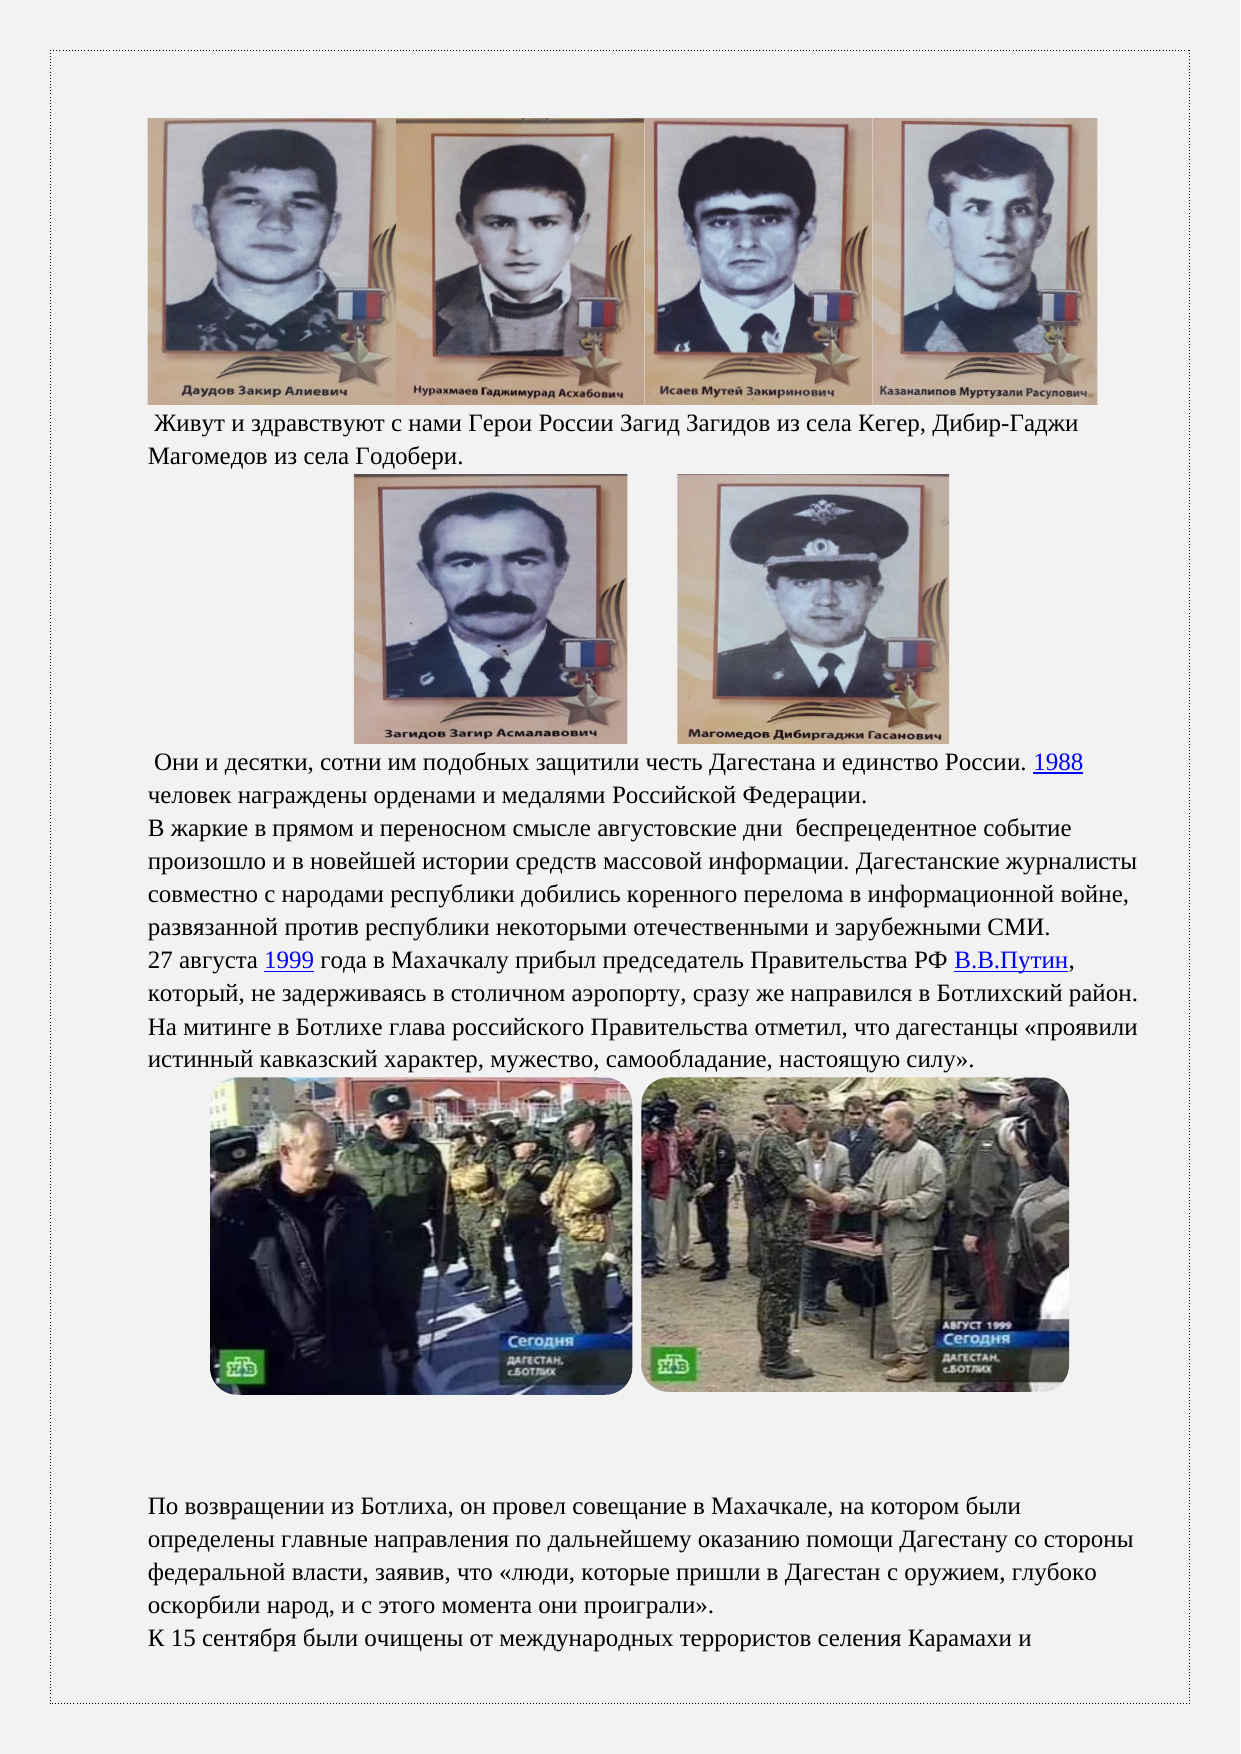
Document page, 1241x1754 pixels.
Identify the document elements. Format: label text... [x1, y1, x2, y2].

picture [641, 1077, 1070, 1392]
picture [677, 474, 950, 744]
picture [210, 1077, 633, 1395]
text Они и десятки, сотни им подобных защитили честь Дагестана и единство России. 1988 человек награждены орденами и медалями Российской Федерации. В жаркие в прямом и переносном смысле августовские дни беспрецедентное событие произошло и в новейшей истории средств массовой информации. Дагестанские журналисты совместно с народами республики добились коренного перелома в информационной войне, развязанной против республики некоторыми отечественными и зарубежными СМИ. 27 августа 1999 года в Махачкалу прибыл председатель Правительства РФ В.В.Путин, который, не задерживаясь в столичном аэропорту, сразу же направился в Ботлихский район. На митинге в Ботлихе глава российского Правительства отметил, что дагестанцы «проявили истинный кавказский характер, мужество, самообладание, настоящую силу». [148, 747, 1152, 1073]
picture [353, 474, 628, 744]
picture [147, 118, 1098, 405]
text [148, 1491, 1152, 1652]
text Живут и здравствуют с нами Герои России Загид Загидов из села Кегер, Дибир-Гаджи Магомедов из села Годобери. [148, 408, 1152, 470]
